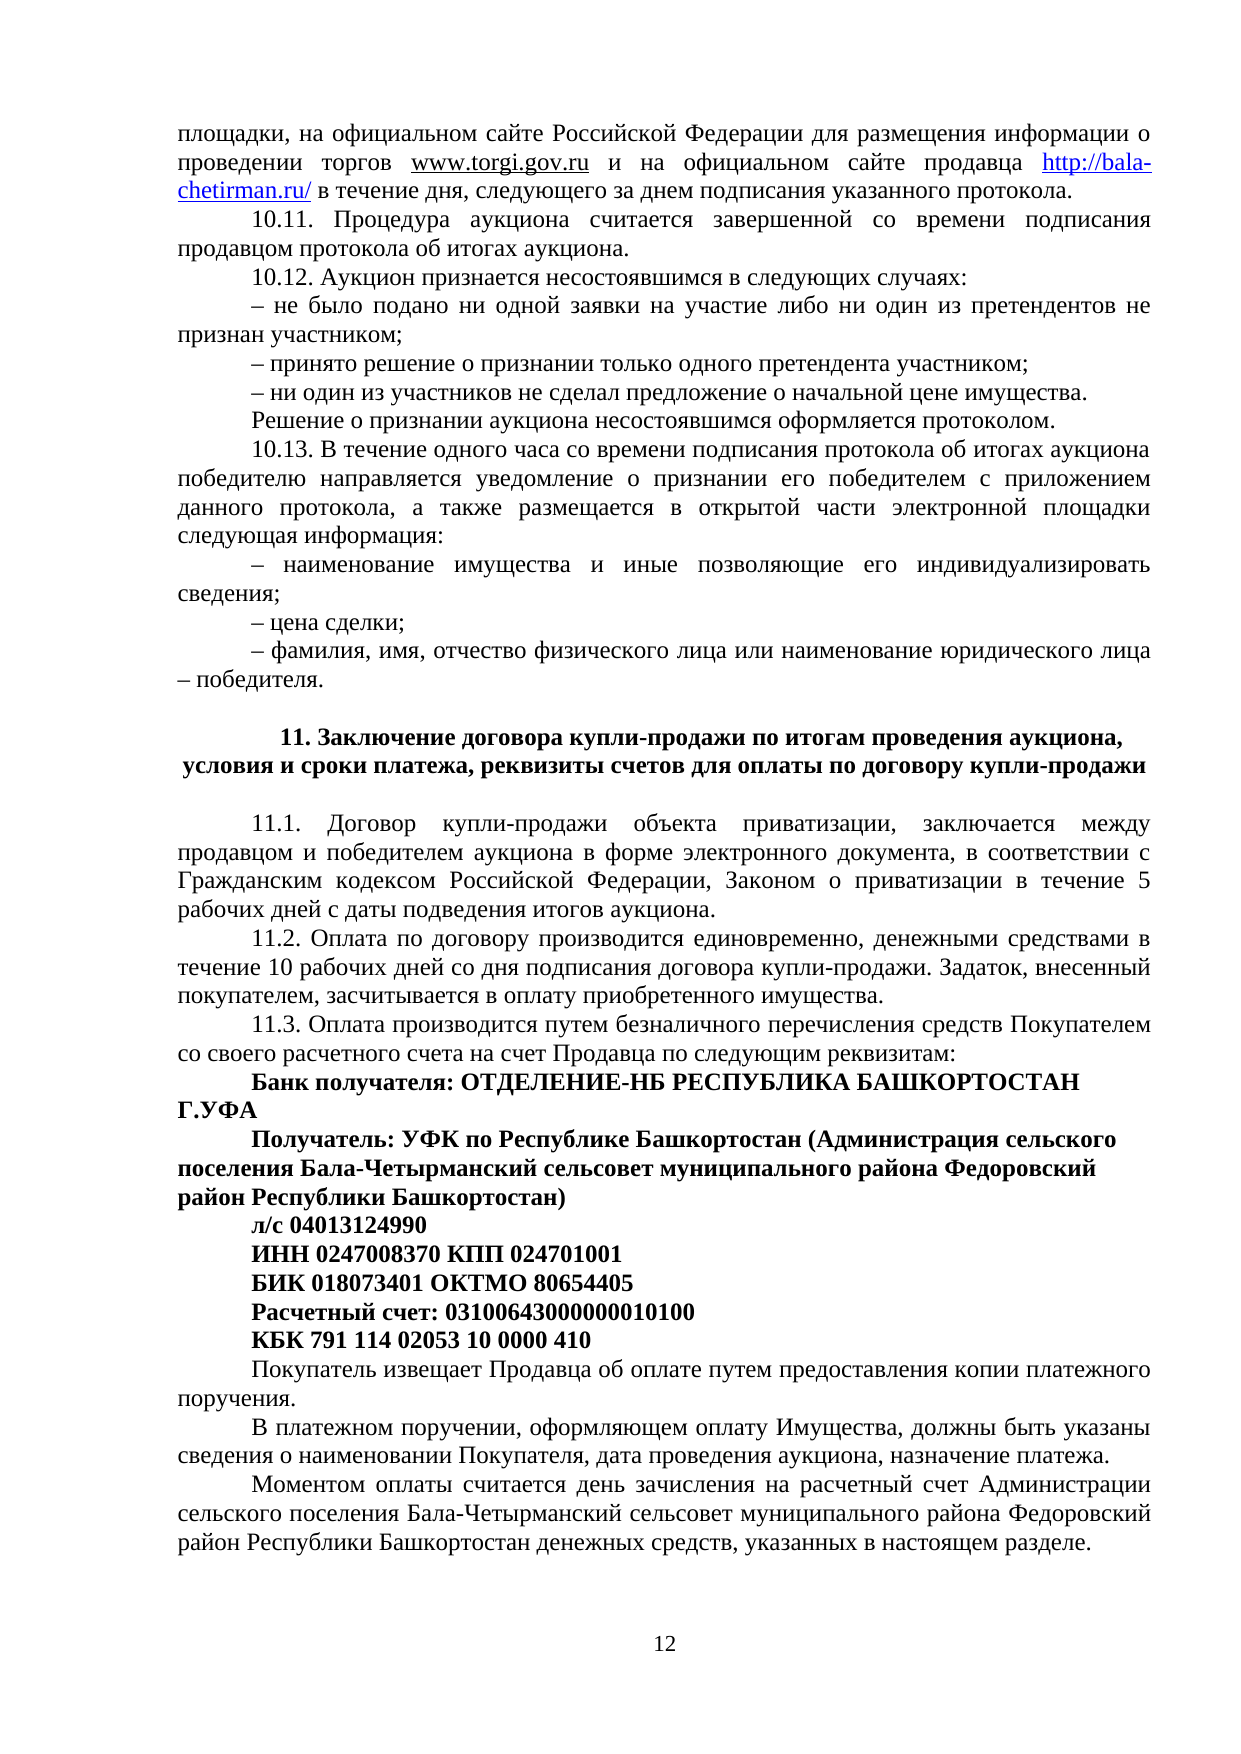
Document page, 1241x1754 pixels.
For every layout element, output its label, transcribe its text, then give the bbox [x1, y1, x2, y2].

text 11.2. Оплата по договору производится единовременно, денежными средствами в течение 10 рабочих дней со дня подписания договора купли-продажи. Задаток, внесенный покупателем, засчитывается в оплату приобретенного имущества. [177, 923, 1152, 1009]
text – принято решение о признании только одного претендента участником; [177, 348, 1152, 377]
text – цена сделки; [177, 607, 1152, 636]
text Покупатель извещает Продавца об оплате путем предоставления копии платежного поручения. [177, 1354, 1152, 1412]
text – ни один из участников не сделал предложение о начальной цене имущества. [177, 377, 1152, 406]
text 10.13. В течение одного часа со времени подписания протокола об итогах аукциона победителю направляется уведомление о признании его победителем с приложением данного протокола, а также размещается в открытой части электронной площадки следующая информация: [177, 434, 1152, 549]
text 10.11. Процедура аукциона считается завершенной со времени подписания продавцом протокола об итогах аукциона. [177, 204, 1152, 262]
text 11.3. Оплата производится путем безналичного перечисления средств Покупателем со своего расчетного счета на счет Продавца по следующим реквизитам: [177, 1009, 1152, 1067]
text БИК 018073401 ОКТМО 80654405 [177, 1268, 1152, 1297]
text Решение о признании аукциона несостоявшимся оформляется протоколом. [177, 406, 1152, 434]
text Получатель: УФК по Республике Башкортостан (Администрация сельского поселения Бала-Четырманский сельсовет муниципального района Федоровский район Республики Башкортостан) [177, 1124, 1152, 1211]
text ИНН 0247008370 КПП 024701001 [177, 1239, 1152, 1268]
text Расчетный счет: 03100643000000010100 [177, 1297, 1152, 1326]
text КБК 791 114 02053 10 0000 410 [177, 1326, 1152, 1354]
text 11. Заключение договора купли-продажи по итогам проведения аукциона, условия и сроки платежа, реквизиты счетов для оплаты по договору купли-продажи [177, 722, 1152, 779]
text Банк получателя: ОТДЕЛЕНИЕ-НБ РЕСПУБЛИКА БАШКОРТОСТАН Г.УФА [177, 1067, 1152, 1124]
text – фамилия, имя, отчество физического лица или наименование юридического лица – победителя. [177, 636, 1152, 693]
text В платежном поручении, оформляющем оплату Имущества, должны быть указаны сведения о наименовании Покупателя, дата проведения аукциона, назначение платежа. [177, 1412, 1152, 1469]
text 10.12. Аукцион признается несостоявшимся в следующих случаях: [177, 262, 1152, 291]
text – наименование имущества и иные позволяющие его индивидуализировать сведения; [177, 549, 1152, 607]
text – не было подано ни одной заявки на участие либо ни один из претендентов не признан участником; [177, 291, 1152, 348]
text Моментом оплаты считается день зачисления на расчетный счет Администрации сельского поселения Бала-Четырманский сельсовет муниципального района Федоровский район Республики Башкортостан денежных средств, указанных в настоящем разделе. [177, 1469, 1152, 1556]
text 11.1. Договор купли-продажи объекта приватизации, заключается между продавцом и победителем аукциона в форме электронного документа, в соответствии с Гражданским кодексом Российской Федерации, Законом о приватизации в течение 5 рабочих дней с даты подведения итогов аукциона. [177, 808, 1152, 923]
text л/с 04013124990 [177, 1211, 1152, 1239]
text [177, 118, 1152, 204]
